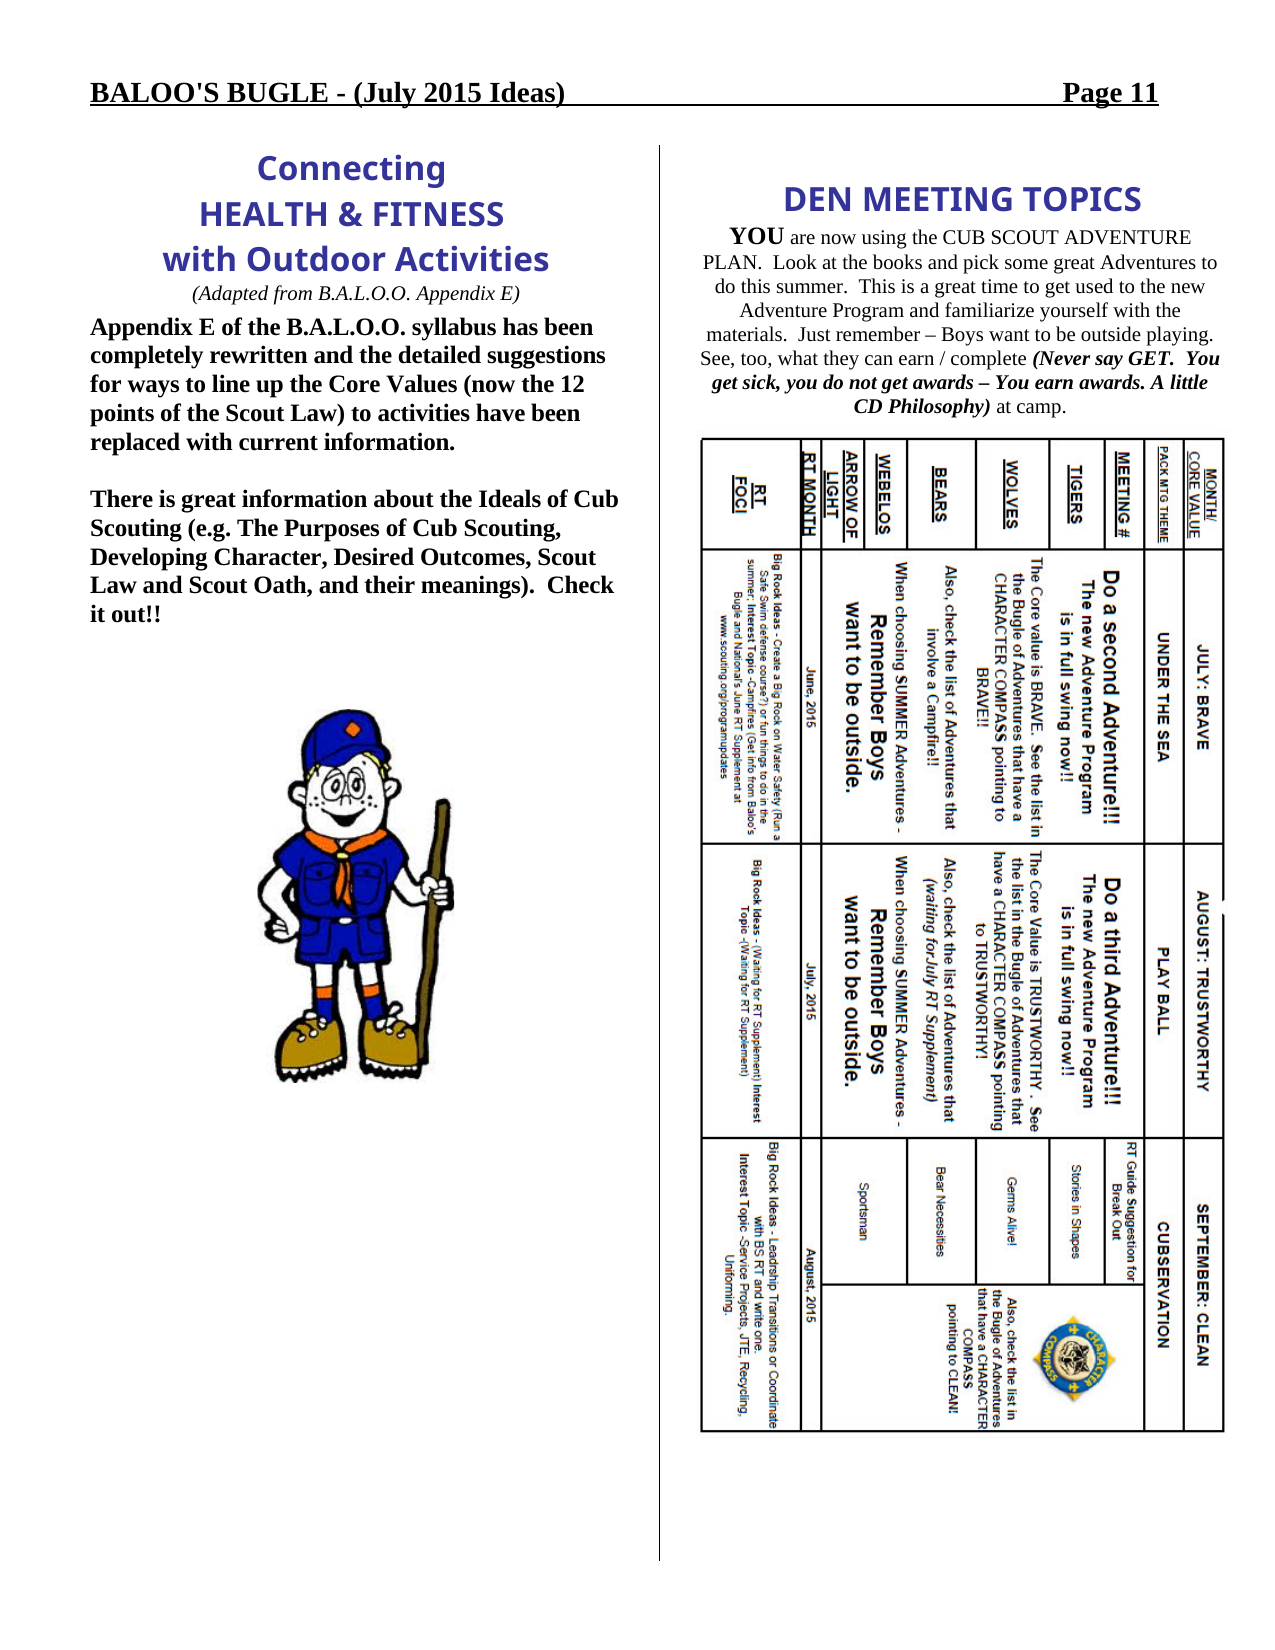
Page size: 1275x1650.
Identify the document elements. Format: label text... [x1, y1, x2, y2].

text YOU are now using the CUB SCOUT ADVENTURE PLAN. Look at the books and pick some great Adventures to do this summer. This is a great time to get used to the new Adventure Program and familiarize yourself with the materials. Just remember – Boys want to be outside playing. See, too, what they can earn / complete (Never say GET. You get sick, you do not get awards – You earn awards. A little CD Philosophy) at camp. [697, 221, 1224, 418]
subtitle Connecting HEALTH & FITNESS with Outdoor Activities [90, 145, 622, 281]
text (Adapted from B.A.L.O.O. Appendix E) [90, 281, 622, 305]
picture [696, 430, 1229, 1438]
picture [257, 709, 455, 1083]
text There is great information about the Ideals of Cub Scouting (e.g. The Purposes of Cub Scouting, Developing Character, Desired Outcomes, Scout Law and Scout Oath, and their meanings). Check it out!! [90, 484, 622, 628]
text Appendix E of the B.A.L.O.O. syllabus has been completely rewritten and the detailed suggestions for ways to line up the Core Values (now the 12 points of the Scout Law) to activities have been replaced with current information. [90, 312, 622, 455]
subtitle DEN MEETING TOPICS [697, 175, 1228, 221]
